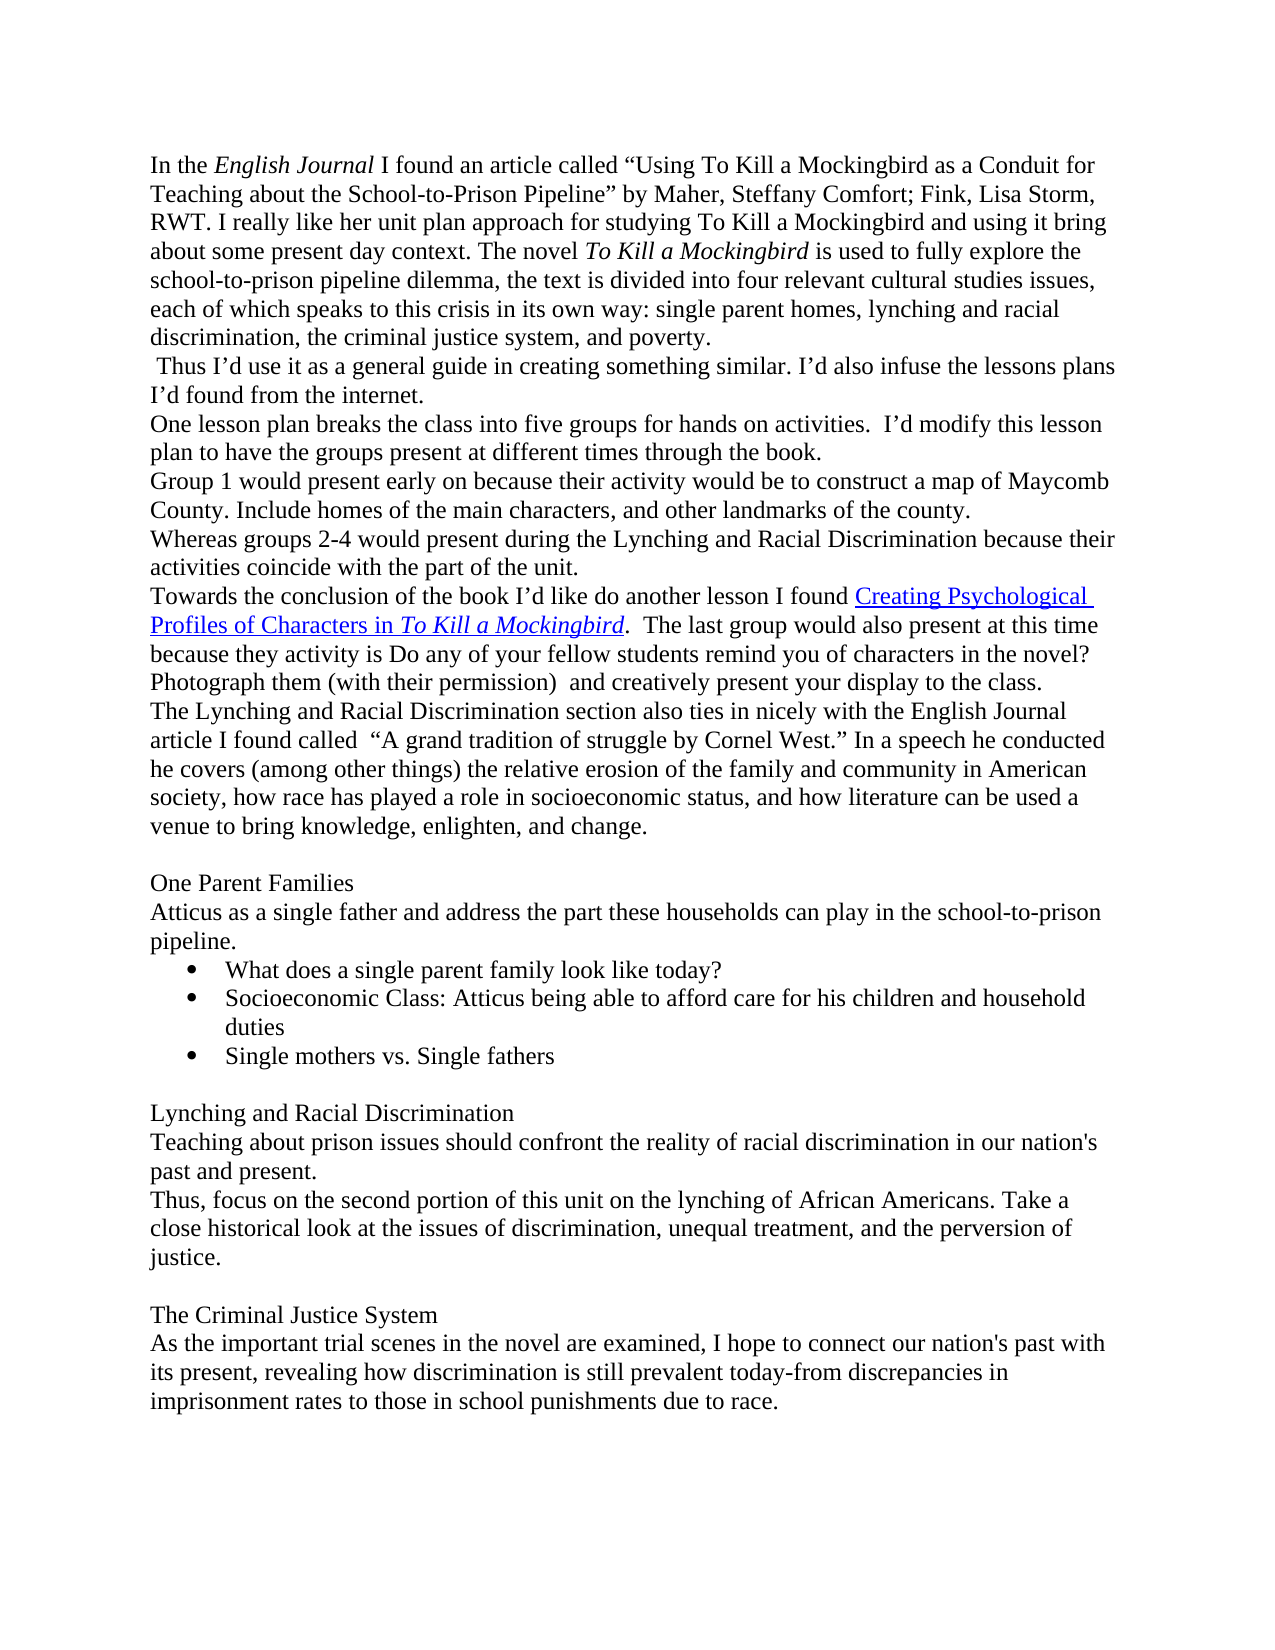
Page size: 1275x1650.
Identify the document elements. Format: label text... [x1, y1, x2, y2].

text Thus, focus on the second portion of this unit on the lynching of African Americans. Take a close historical look at the issues of discrimination, unequal treatment, and the perversion of justice. [150, 1185, 1125, 1271]
list Single mothers vs. Single fathers [187, 1041, 1125, 1070]
text Lynching and Racial Discrimination [150, 1098, 1125, 1127]
text One Parent Families [150, 868, 1125, 897]
text Group 1 would present early on because their activity would be to construct a map of Maycomb County. Include homes of the main characters, and other landmarks of the county. [150, 466, 1125, 524]
text In the English Journal I found an article called “Using To Kill a Mockingbird as a Conduit for Teaching about the School-to-Prison Pipeline” by Maher, Steffany Comfort; Fink, Lisa Storm, RWT. I really like her unit plan approach for studying To Kill a Mockingbird and using it bring about some present day context. The novel To Kill a Mockingbird is used to fully explore the school-to-prison pipeline dilemma, the text is divided into four relevant cultural studies issues, each of which speaks to this crisis in its own way: single parent homes, lynching and racial discrimination, the criminal justice system, and poverty. [150, 150, 1125, 351]
text The Lynching and Racial Discrimination section also ties in nicely with the English Journal article I found called “A grand tradition of struggle by Cornel West.” In a speech he conducted he covers (among other things) the relative erosion of the family and community in American society, how race has played a role in socioeconomic status, and how literature can be used a venue to bring knowledge, enlighten, and change. [150, 696, 1125, 840]
text Teaching about prison issues should confront the reality of racial discrimination in our nation's past and present. [150, 1127, 1125, 1185]
text Towards the conclusion of the book I’d like do another lesson I found Creating Psychological Profiles of Characters in To Kill a Mockingbird. The last group would also present at this time because they activity is Do any of your fellow students remind you of characters in the novel? Photograph them (with their permission) and creatively present your display to the class. [150, 581, 1125, 696]
list Socioeconomic Class: Atticus being able to afford care for his children and household duties [187, 983, 1125, 1041]
text As the important trial scenes in the novel are examined, I hope to connect our nation's past with its present, revealing how discrimination is still prevalent today-from discrepancies in imprisonment rates to those in school punishments due to race. [150, 1328, 1125, 1415]
text The Criminal Justice System [150, 1300, 1125, 1328]
text One lesson plan breaks the class into five groups for hands on activities. I’d modify this lesson plan to have the groups present at different times through the book. [150, 409, 1125, 466]
text Whereas groups 2-4 would present during the Lynching and Racial Discrimination because their activities coincide with the part of the unit. [150, 524, 1125, 581]
list What does a single parent family look like today? [187, 955, 1125, 983]
text Thus I’d use it as a general guide in creating something similar. I’d also infuse the lessons plans I’d found from the internet. [150, 351, 1125, 409]
text Atticus as a single father and address the part these households can play in the school-to-prison pipeline. [150, 897, 1125, 955]
